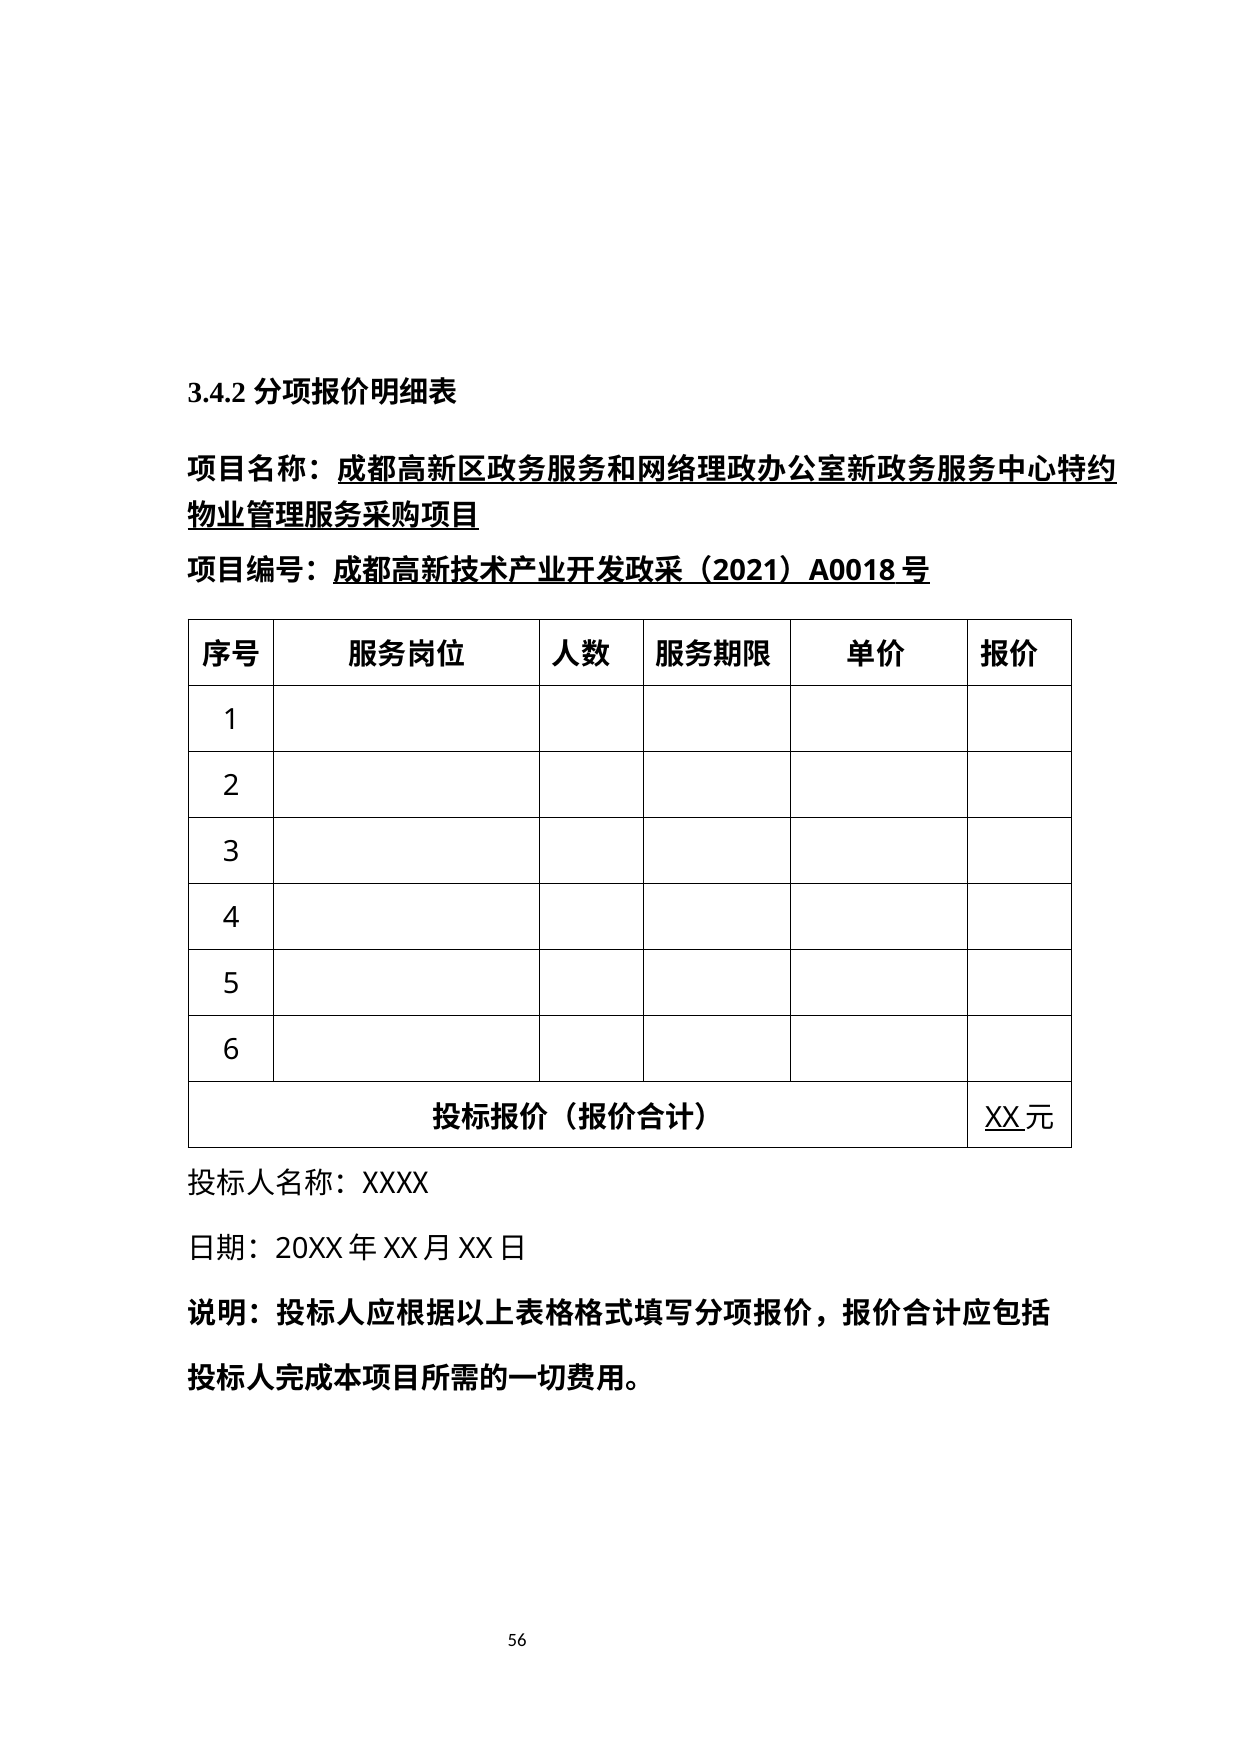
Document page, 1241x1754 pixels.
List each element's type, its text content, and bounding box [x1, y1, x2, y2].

table_cell [644, 818, 790, 883]
table_cell [274, 752, 539, 817]
table_cell [274, 884, 539, 949]
table_cell 投标报价（报价合计） [189, 1082, 967, 1147]
table_cell [540, 1016, 643, 1081]
text 项目名称：成都高新区政务服务和网络理政办公室新政务服务中心特约物业管理服务采购项目 [187, 443, 1118, 535]
table_cell [540, 884, 643, 949]
table_cell [968, 884, 1071, 949]
table_header 单价 [791, 620, 967, 684]
list 分项报价明细表 [187, 357, 1053, 422]
table_cell 6 [189, 1016, 273, 1081]
table_cell [644, 884, 790, 949]
table_cell 2 [189, 752, 273, 817]
table_cell [644, 686, 790, 751]
table_cell [274, 686, 539, 751]
table_cell [791, 752, 967, 817]
table_cell [540, 818, 643, 883]
table_cell [968, 1016, 1071, 1081]
table_cell [540, 950, 643, 1015]
table_cell [274, 1016, 539, 1081]
table_cell [968, 752, 1071, 817]
table_cell [644, 752, 790, 817]
table_cell 4 [189, 884, 273, 949]
table_cell [791, 884, 967, 949]
table_cell [791, 950, 967, 1015]
table_cell [274, 818, 539, 883]
table_cell 5 [189, 950, 273, 1015]
table_cell [791, 1016, 967, 1081]
table_header 人数 [540, 620, 643, 684]
table_cell [644, 950, 790, 1015]
text 说明：投标人应根据以上表格格式填写分项报价，报价合计应包括投标人完成本项目所需的一切费用。 [187, 1278, 1053, 1408]
text 日期：20XX年XX月XX日 [187, 1213, 1053, 1278]
table_header 服务期限 [644, 620, 790, 684]
table_cell XX元 [968, 1082, 1071, 1147]
table_cell [540, 686, 643, 751]
table_cell [274, 950, 539, 1015]
table_cell [968, 818, 1071, 883]
table_header 服务岗位 [274, 620, 539, 684]
table_cell [968, 950, 1071, 1015]
table_cell [791, 686, 967, 751]
text 项目编号：成都高新技术产业开发政采（2021）A0018号 [187, 535, 1053, 600]
table_cell [644, 1016, 790, 1081]
table_header 序号 [189, 620, 273, 684]
table_cell [968, 686, 1071, 751]
table_header 报价 [968, 620, 1071, 684]
text 投标人名称：XXXX [187, 1148, 1053, 1213]
table_cell [791, 818, 967, 883]
table_cell [540, 752, 643, 817]
table_cell 1 [189, 686, 273, 751]
table_cell 3 [189, 818, 273, 883]
